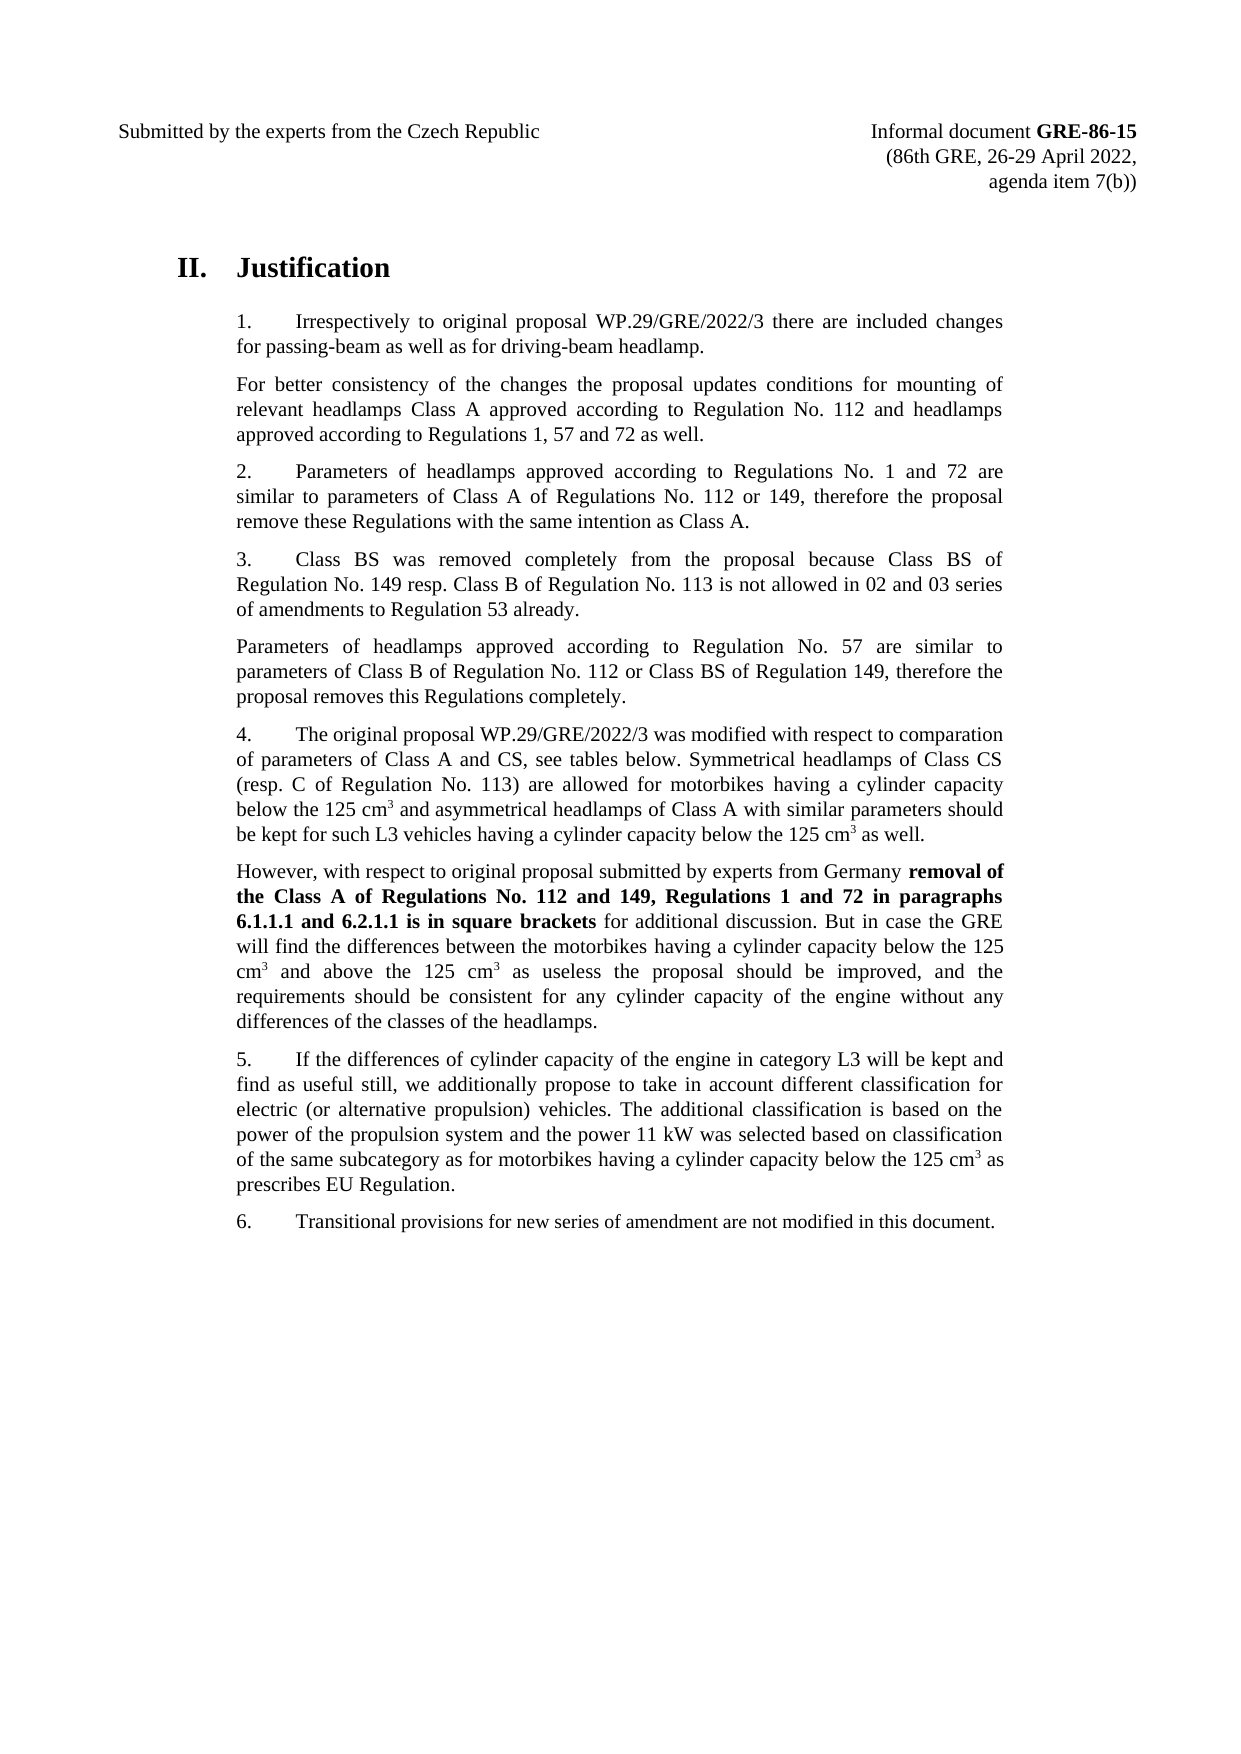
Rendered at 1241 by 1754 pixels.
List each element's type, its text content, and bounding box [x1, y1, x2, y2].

text II. Justification [118, 252, 1004, 283]
text However, with respect to original proposal submitted by experts from Germany removal of the Class A of Regulations No. 112 and 149, Regulations 1 and 72 in paragraphs 6.1.1.1 and 6.2.1.1 is in square brackets for additional discussion. But in case the GRE will find the differences between the motorbikes having a cylinder capacity below the 125 cm3 and above the 125 cm3 as useless the proposal should be improved, and the requirements should be consistent for any cylinder capacity of the engine without any differences of the classes of the headlamps. [236, 858, 1004, 1033]
text Parameters of headlamps approved according to Regulation No. 57 are similar to parameters of Class B of Regulation No. 112 or Class BS of Regulation 149, therefore the proposal removes this Regulations completely. [236, 633, 1004, 708]
text 2. Parameters of headlamps approved according to Regulations No. 1 and 72 are similar to parameters of Class A of Regulations No. 112 or 149, therefore the proposal remove these Regulations with the same intention as Class A. [236, 458, 1004, 533]
text 3. Class BS was removed completely from the proposal because Class BS of Regulation No. 149 resp. Class B of Regulation No. 113 is not allowed in 02 and 03 series of amendments to Regulation 53 already. [236, 546, 1004, 621]
text 6. Transitional provisions for new series of amendment are not modified in this document. [236, 1208, 1004, 1233]
text 4. The original proposal WP.29/GRE/2022/3 was modified with respect to comparation of parameters of Class A and CS, see tables below. Symmetrical headlamps of Class CS (resp. C of Regulation No. 113) are allowed for motorbikes having a cylinder capacity below the 125 cm3 and asymmetrical headlamps of Class A with similar parameters should be kept for such L3 vehicles having a cylinder capacity below the 125 cm3 as well. [236, 721, 1004, 846]
text For better consistency of the changes the proposal updates conditions for mounting of relevant headlamps Class A approved according to Regulation No. 112 and headlamps approved according to Regulations 1, 57 and 72 as well. [236, 371, 1004, 446]
text 1. Irrespectively to original proposal WP.29/GRE/2022/3 there are included changes for passing-beam as well as for driving-beam headlamp. [236, 308, 1004, 358]
text 5. If the differences of cylinder capacity of the engine in category L3 will be kept and find as useful still, we additionally propose to take in account different classification for electric (or alternative propulsion) vehicles. The additional classification is based on the power of the propulsion system and the power 11 kW was selected based on classification of the same subcategory as for motorbikes having a cylinder capacity below the 125 cm3 as prescribes EU Regulation. [236, 1046, 1004, 1196]
